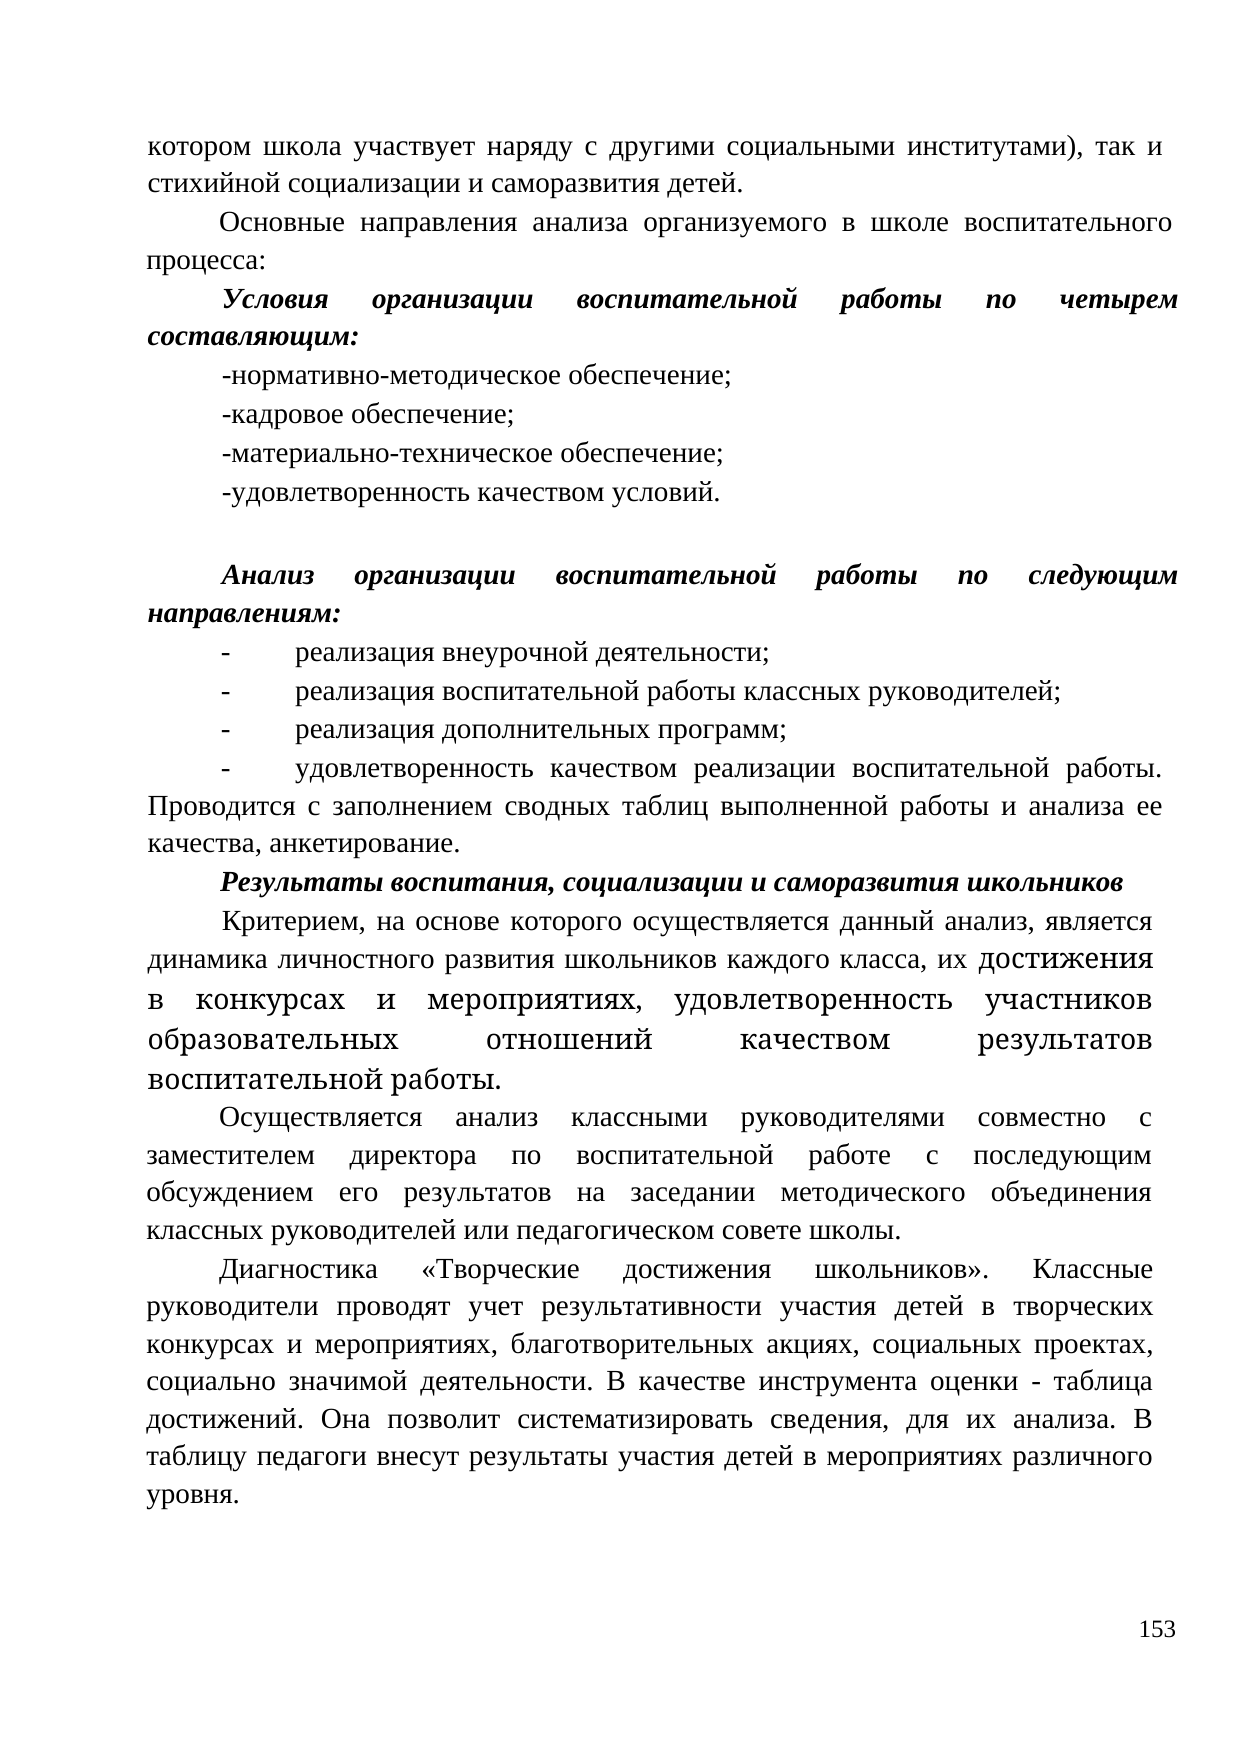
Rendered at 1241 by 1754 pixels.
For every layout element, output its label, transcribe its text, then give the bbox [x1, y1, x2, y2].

list реализация воспитательной работы классных руководителей; [147, 673, 1163, 706]
text -нормативно-методическое обеспечение; [222, 357, 1173, 391]
text Результаты воспитания, социализации и саморазвития школьников [220, 864, 1182, 898]
text Условия организации воспитательной работы по четырем составляющим: [147, 281, 1182, 352]
text Анализ организации воспитательной работы по следующим направлениям: [147, 557, 1182, 628]
list реализация внеурочной деятельности; [147, 634, 1163, 667]
text Диагностика «Творческие достижения школьников». Классные руководители проводят учет результативности участия детей в творческих конкурсах и мероприятиях, благотворительных акциях, социальных проектах, социально значимой деятельности. В качестве инструмента оценки - таблица достижений. Она позволит систематизировать сведения, для их анализа. В таблицу педагоги внесут результаты участия детей в мероприятиях различного уровня. [146, 1251, 1154, 1509]
list реализация дополнительных программ; [147, 712, 1163, 745]
text Основные направления анализа организуемого в школе воспитательного процесса: [146, 204, 1173, 275]
text -удовлетворенность качеством условий. [222, 474, 1173, 508]
text Осуществляется анализ классными руководителями совместно с заместителем директора по воспитательной работе с последующим обсуждением его результатов на заседании методического объединения классных руководителей или педагогическом совете школы. [146, 1099, 1152, 1246]
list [147, 128, 1163, 199]
list удовлетворенность качеством реализации воспитательной работы. Проводится с заполнением сводных таблиц выполненной работы и анализа ее качества, анкетирование. [147, 751, 1163, 859]
text -кадровое обеспечение; [222, 396, 1173, 430]
text Критерием, на основе которого осуществляется данный анализ, является динамика личностного развития школьников каждого класса, их достижения в конкурсах и мероприятиях, удовлетворенность участников образовательных отношений качеством результатов воспитательной работы. [147, 903, 1154, 1098]
text -материально-техническое обеспечение; [222, 435, 1173, 469]
